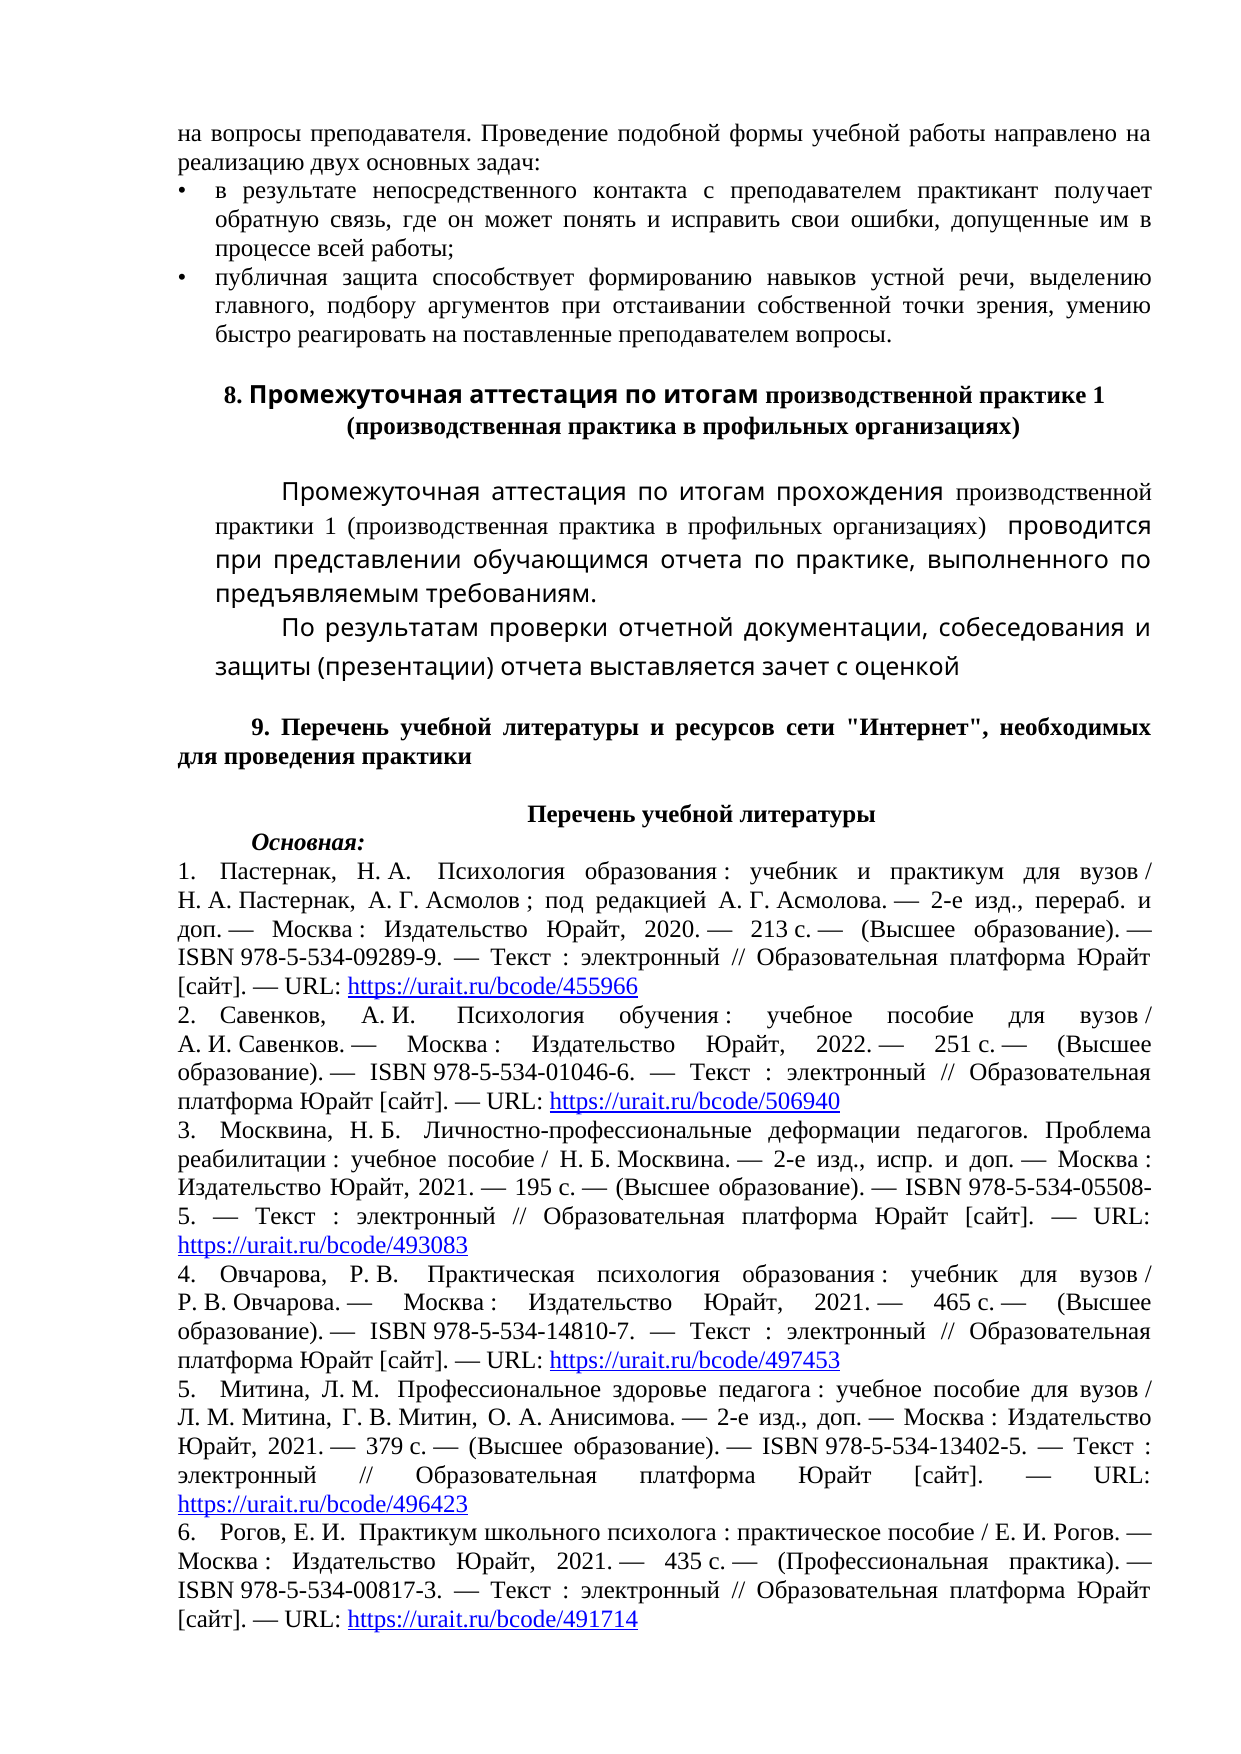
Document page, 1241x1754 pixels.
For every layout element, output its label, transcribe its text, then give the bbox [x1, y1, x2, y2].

text 8. Промежуточная аттестация по итогам производственной практике 1 (производственная практика в профильных организациях) [177, 377, 1152, 440]
list Рогов, Е. И. Практикум школьного психолога : практическое пособие / Е. И. Рогов. — Москва : Издательство Юрайт, 2021. — 435 с. — (Профессиональная практика). — ISBN 978-5-534-00817-3. — Текст : электронный // Образовательная платформа Юрайт [сайт]. — URL: https://urait.ru/bcode/491714 [177, 1517, 1152, 1632]
text По результатам проверки отчетной документации, собеседования и защиты (презентации) отчета выставляется зачет с оценкой [215, 610, 1152, 684]
text Основная: [177, 827, 1152, 856]
text Промежуточная аттестация по итогам прохождения производственной практики 1 (производственная практика в профильных организациях) проводится при представлении обучающимся отчета по практике, выполненного по предъявляемым требованиям. [215, 474, 1152, 610]
list Овчарова, Р. В. Практическая психология образования : учебник для вузов / Р. В. Овчарова. — Москва : Издательство Юрайт, 2021. — 465 с. — (Высшее образование). — ISBN 978-5-534-14810-7. — Текст : электронный // Образовательная платформа Юрайт [сайт]. — URL: https://urait.ru/bcode/497453 [177, 1259, 1152, 1374]
text 9. Перечень учебной литературы и ресурсов сети "Интернет", необходимых для проведения практики [177, 712, 1152, 770]
text • в результате непосредственного контакта с преподавателем практикант получает обратную связь, где он может понять и исправить свои ошибки, допущенные им в процессе всей работы; [177, 176, 1152, 262]
text • публичная защита способствует формированию навыков устной речи, выделению главного, подбору аргументов при отстаивании собственной точки зрения, умению быстро реагировать на поставленные преподавателем вопросы. [177, 262, 1152, 348]
list Москвина, Н. Б. Личностно-профессиональные деформации педагогов. Проблема реабилитации : учебное пособие / Н. Б. Москвина. — 2-е изд., испр. и доп. — Москва : Издательство Юрайт, 2021. — 195 с. — (Высшее образование). — ISBN 978-5-534-05508-5. — Текст : электронный // Образовательная платформа Юрайт [сайт]. — URL: https://urait.ru/bcode/493083 [177, 1115, 1152, 1259]
list Митина, Л. М. Профессиональное здоровье педагога : учебное пособие для вузов / Л. М. Митина, Г. В. Митин, О. А. Анисимова. — 2-е изд., доп. — Москва : Издательство Юрайт, 2021. — 379 с. — (Высшее образование). — ISBN 978-5-534-13402-5. — Текст : электронный // Образовательная платформа Юрайт [сайт]. — URL: https://urait.ru/bcode/496423 [177, 1374, 1152, 1517]
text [177, 118, 1152, 176]
list Савенков, А. И. Психология обучения : учебное пособие для вузов / А. И. Савенков. — Москва : Издательство Юрайт, 2022. — 251 с. — (Высшее образование). — ISBN 978-5-534-01046-6. — Текст : электронный // Образовательная платформа Юрайт [сайт]. — URL: https://urait.ru/bcode/506940 [177, 1000, 1152, 1115]
text Перечень учебной литературы [177, 799, 1152, 827]
list Пастернак, Н. А. Психология образования : учебник и практикум для вузов / Н. А. Пастернак, А. Г. Асмолов ; под редакцией А. Г. Асмолова. — 2-е изд., перераб. и доп. — Москва : Издательство Юрайт, 2020. — 213 с. — (Высшее образование). — ISBN 978-5-534-09289-9. — Текст : электронный // Образовательная платформа Юрайт [сайт]. — URL: https://urait.ru/bcode/455966 [177, 856, 1152, 1000]
